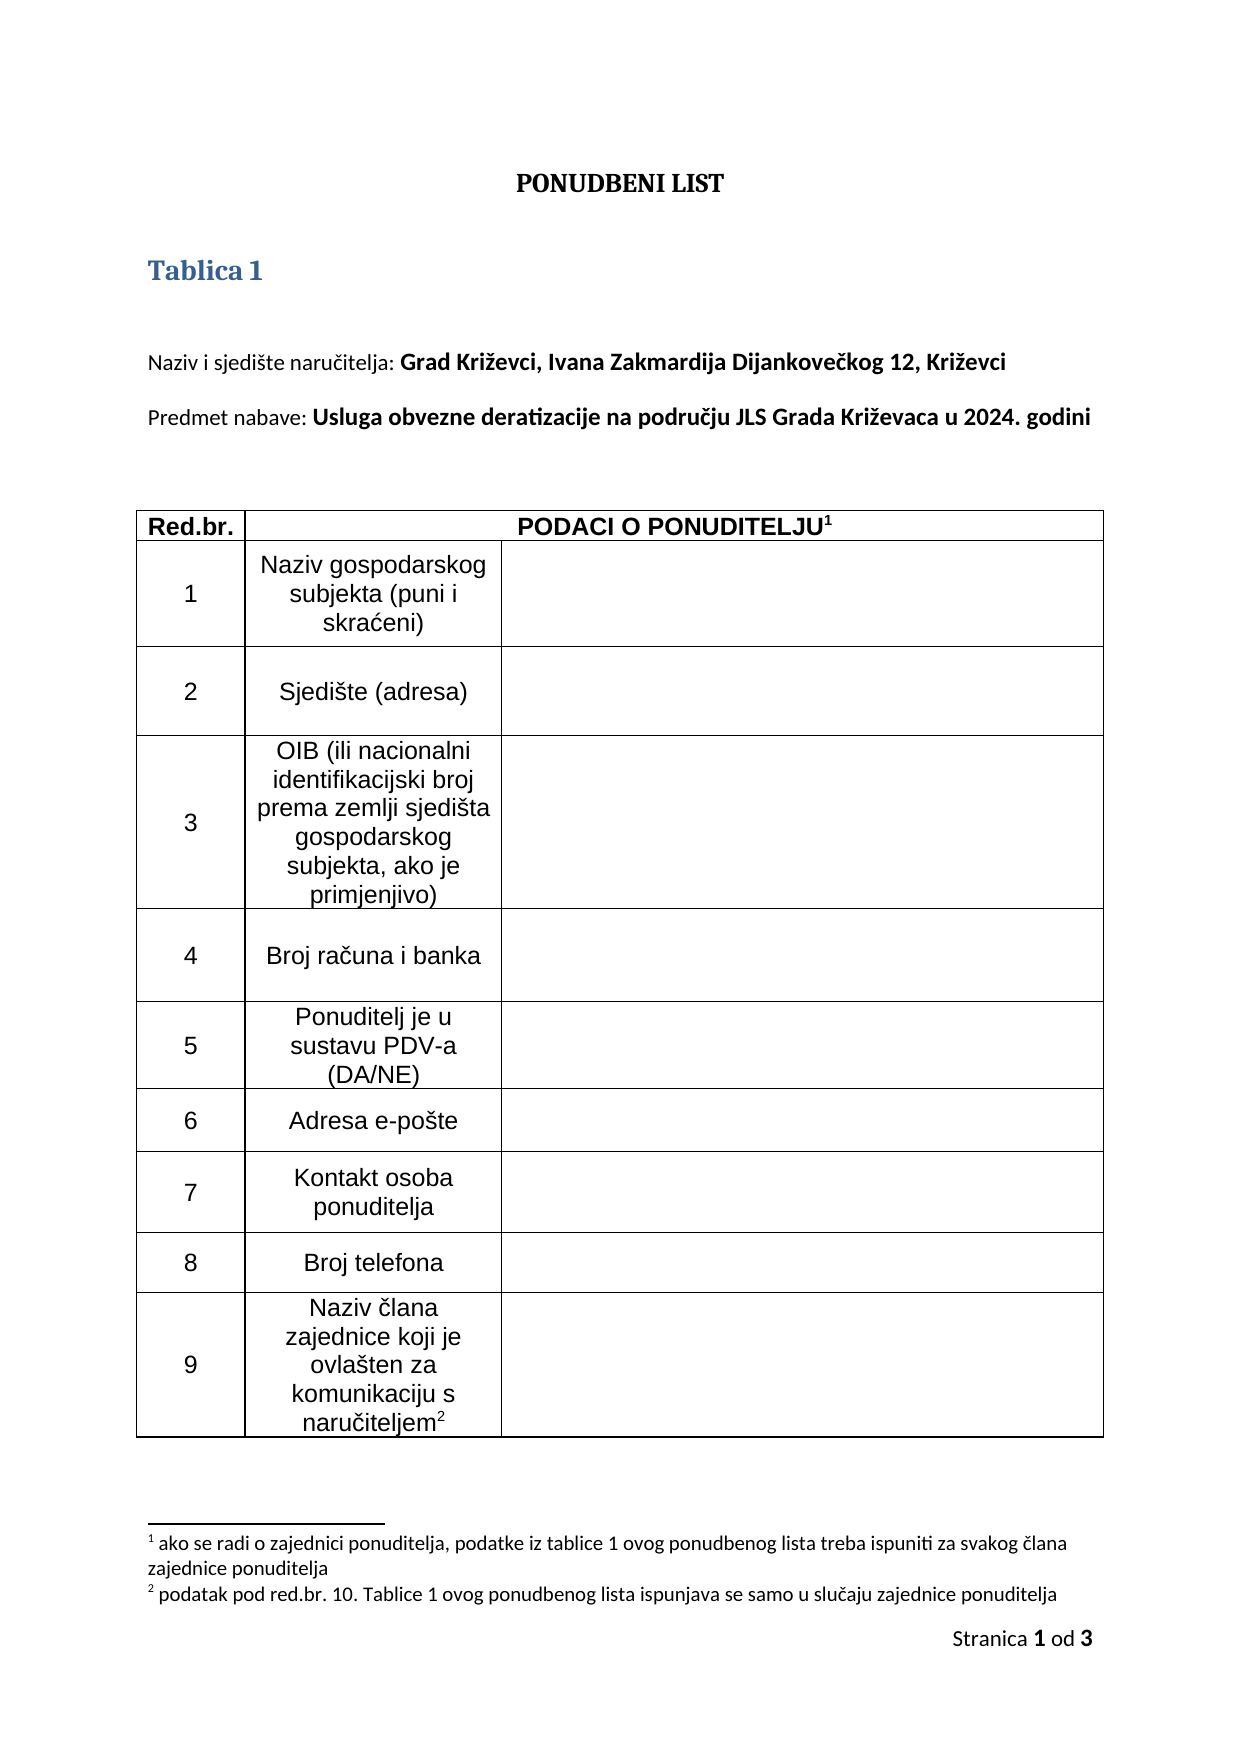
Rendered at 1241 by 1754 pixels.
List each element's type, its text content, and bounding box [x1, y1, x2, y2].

table_cell OIB (ili nacionalni identifikacijski broj prema zemlji sjedišta gospodarskog subjekta, ako je primjenjivo) [246, 736, 501, 908]
table_cell [502, 1089, 1103, 1151]
table_cell Adresa e-pošte [246, 1089, 501, 1151]
table_cell [502, 1002, 1103, 1088]
text Predmet nabave: Usluga obvezne deratizacije na području JLS Grada Križevaca u 2024. godini [148, 402, 1093, 432]
table_header PODACI O PONUDITELJU [246, 511, 1103, 540]
table_header Red.br. [137, 511, 244, 540]
table_cell 3 [137, 736, 244, 908]
subtitle PONUDBENI LIST [148, 168, 1093, 199]
table_cell 7 [137, 1152, 244, 1232]
table_cell Naziv gospodarskog subjekta (puni i skraćeni) [246, 541, 501, 646]
table_cell 1 [137, 541, 244, 646]
table_cell 5 [137, 1002, 244, 1088]
table_cell 9 [137, 1293, 244, 1436]
table_cell [502, 647, 1103, 735]
table_cell 6 [137, 1089, 244, 1151]
text Naziv i sjedište naručitelja: Grad Križevci, Ivana Zakmardija Dijankovečkog 12, Križevci [148, 346, 1093, 376]
table_cell 8 [137, 1233, 244, 1292]
table_cell Kontakt osoba ponuditelja [246, 1152, 501, 1232]
table_cell [502, 1233, 1103, 1292]
table_cell Naziv člana zajednice koji je ovlašten za komunikaciju s naručiteljem [246, 1293, 501, 1436]
subtitle Tablica 1 [148, 254, 1093, 288]
table_cell 2 [137, 647, 244, 735]
table_cell Broj telefona [246, 1233, 501, 1292]
table_cell [502, 1293, 1103, 1436]
table_cell Sjedište (adresa) [246, 647, 501, 735]
table_cell [502, 1152, 1103, 1232]
table_cell 4 [137, 909, 244, 1001]
table_cell [502, 541, 1103, 646]
table_cell [502, 736, 1103, 908]
table_cell [502, 909, 1103, 1001]
table_cell Broj računa i banka [246, 909, 501, 1001]
table_cell Ponuditelj je u sustavu PDV-a (DA/NE) [246, 1002, 501, 1088]
